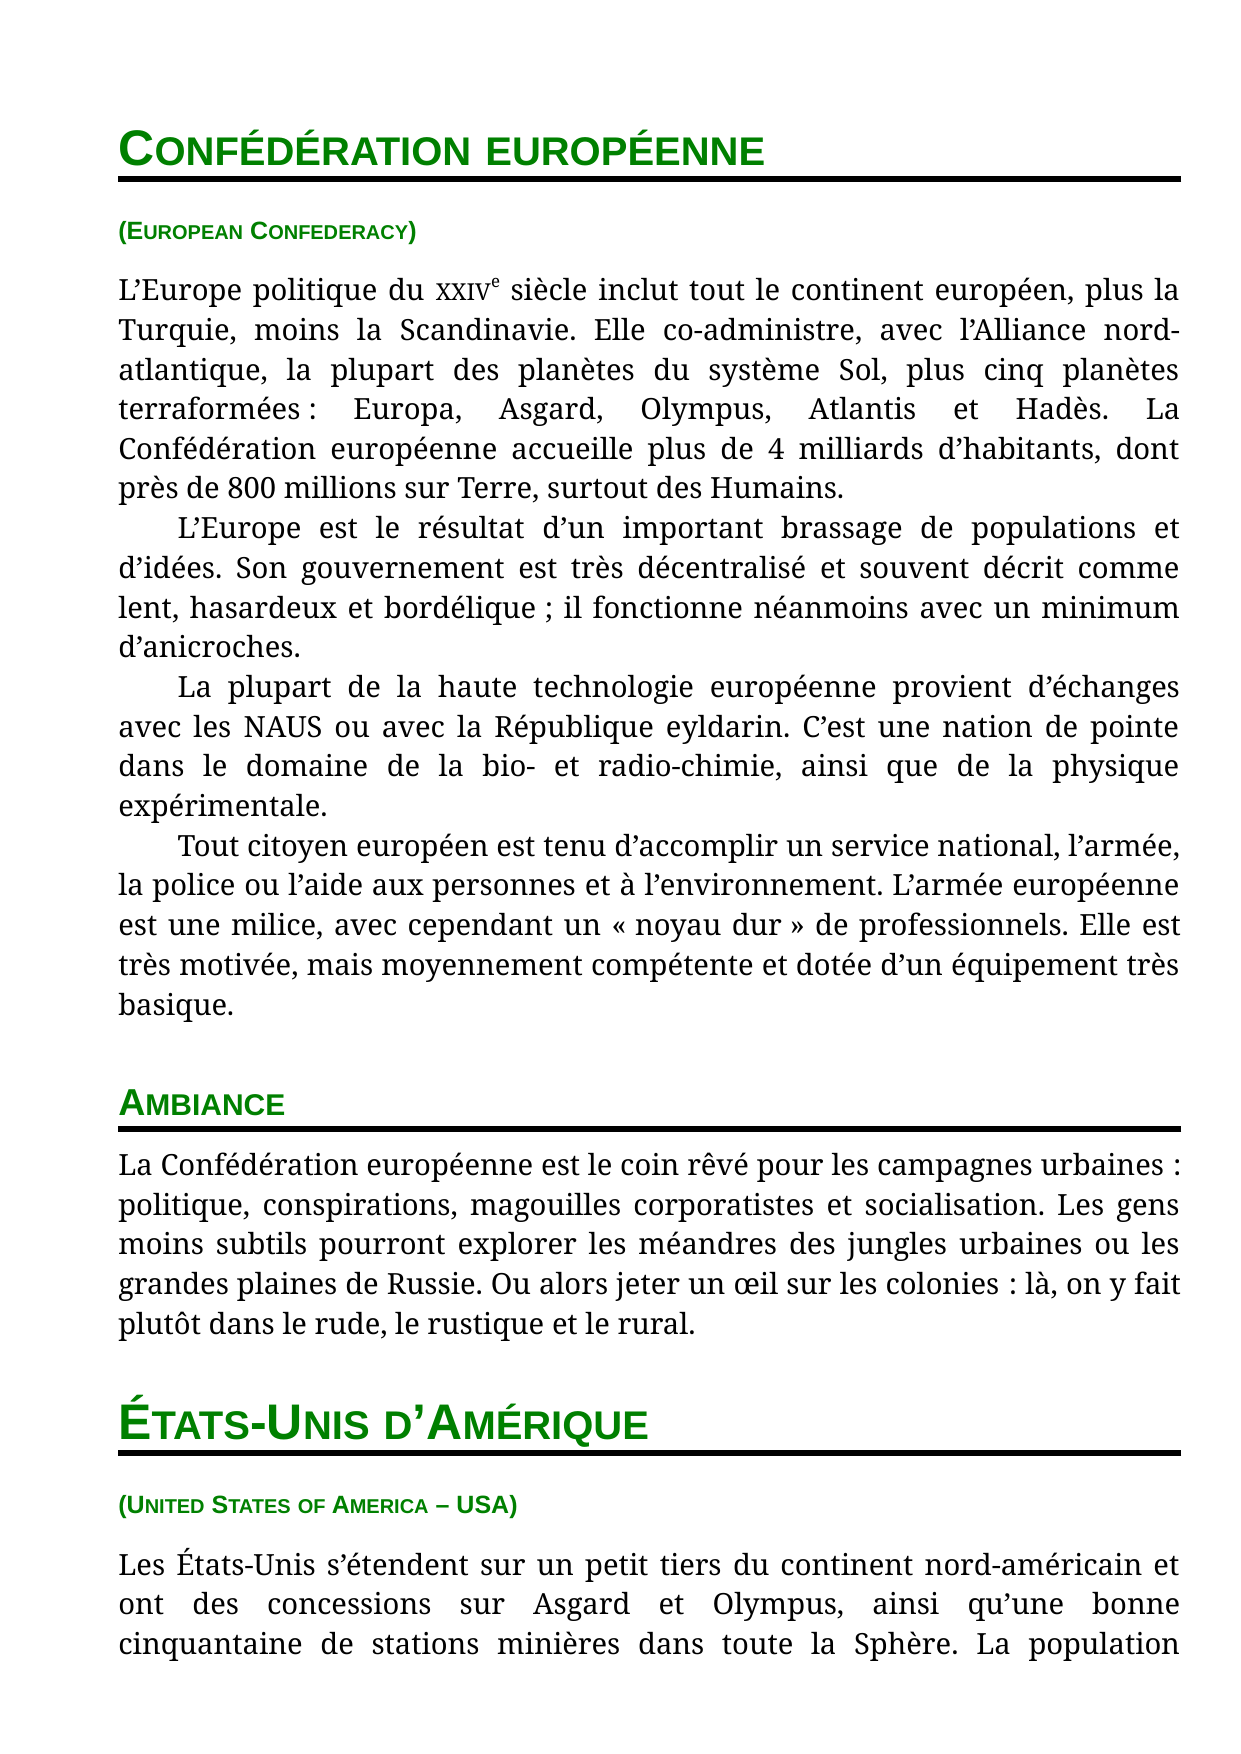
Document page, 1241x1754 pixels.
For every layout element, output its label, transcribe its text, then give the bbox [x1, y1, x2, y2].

text (United States of America – USA) [118, 1469, 1181, 1519]
text L’Europe politique du xxive siècle inclut tout le continent européen, plus la Turquie, moins la Scandinavie. Elle co-administre, avec l’Alliance nord-atlantique, la plupart des planètes du système Sol, plus cinq planètes terraformées : Europa, Asgard, Olympus, Atlantis et Hadès. La Confédération européenne accueille plus de 4 milliards d’habitants, dont près de 800 millions sur Terre, surtout des Humains. [118, 269, 1181, 507]
text La plupart de la haute technologie européenne provient d’échanges avec les NAUS ou avec la République eyldarin. C’est une nation de pointe dans le domaine de la bio- et radio-chimie, ainsi que de la physique expérimentale. [118, 666, 1181, 825]
text L’Europe est le résultat d’un important brassage de populations et d’idées. Son gouvernement est très décentralisé et souvent décrit comme lent, hasardeux et bordélique ; il fonctionne néanmoins avec un minimum d’anicroches. [118, 507, 1181, 666]
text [118, 1544, 1181, 1663]
subtitle États-Unis d’Amérique [118, 1393, 1181, 1450]
subtitle Confédération européenne [118, 118, 1181, 176]
subtitle Ambiance [118, 1073, 1181, 1126]
text La Confédération européenne est le coin rêvé pour les campagnes urbaines : politique, conspirations, magouilles corporatistes et socialisation. Les gens moins subtils pourront explorer les méandres des jungles urbaines ou les grandes plaines de Russie. Ou alors jeter un œil sur les colonies : là, on y fait plutôt dans le rude, le rustique et le rural. [118, 1144, 1181, 1343]
text (European Confederacy) [118, 194, 1181, 244]
text Tout citoyen européen est tenu d’accomplir un service national, l’armée, la police ou l’aide aux personnes et à l’environnement. L’armée européenne est une milice, avec cependant un « noyau dur » de professionnels. Elle est très motivée, mais moyennement compétente et dotée d’un équipement très basique. [118, 825, 1181, 1023]
